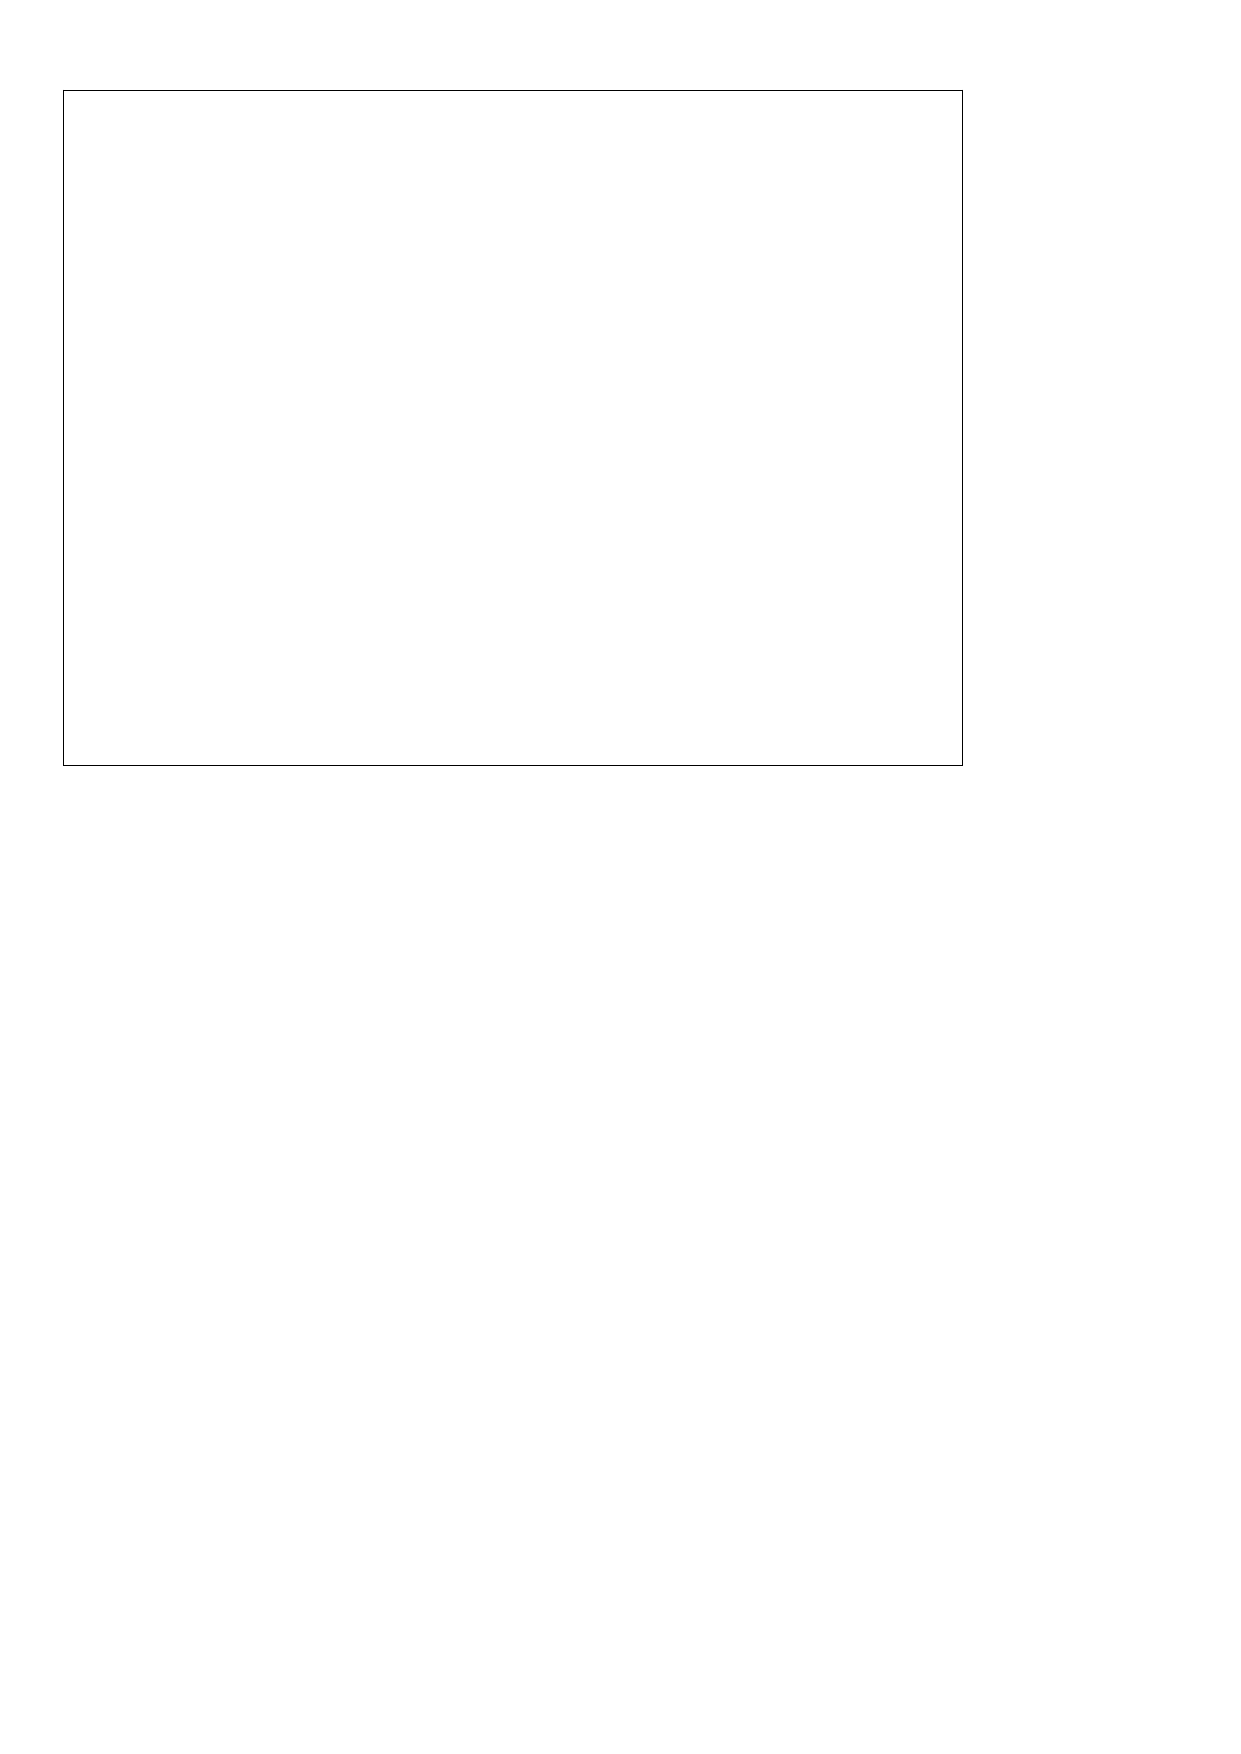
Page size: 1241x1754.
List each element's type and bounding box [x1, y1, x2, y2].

table_header [64, 91, 962, 765]
